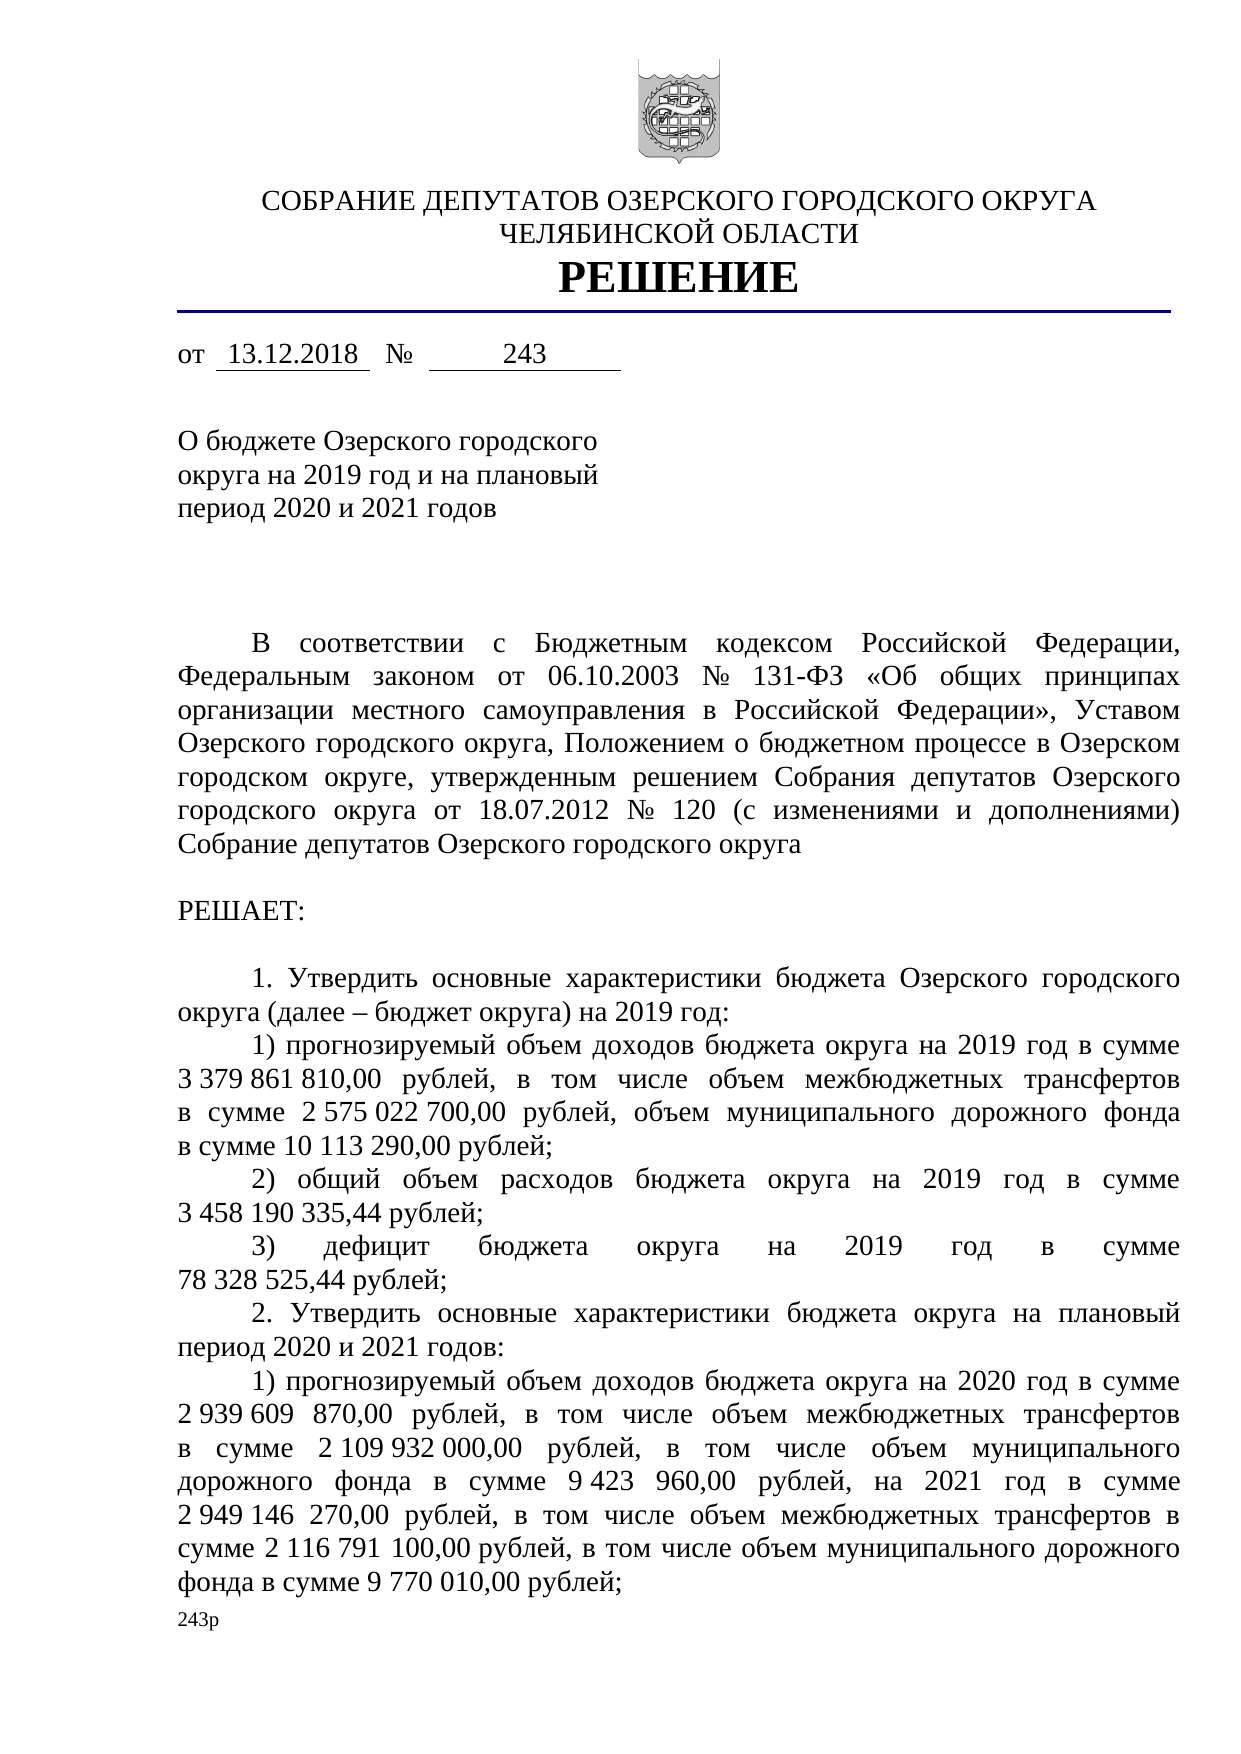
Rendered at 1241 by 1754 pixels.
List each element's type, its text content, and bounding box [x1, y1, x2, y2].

text РЕШАЕТ: [177, 893, 1181, 927]
subtitle ЧЕЛЯБИНСКОЙ ОБЛАСТИ [177, 216, 1181, 250]
table_header от [166, 336, 216, 370]
text 2) общий объем расходов бюджета округа на 2019 год в сумме 3 458 190 335,44 рублей; [177, 1161, 1181, 1228]
text 1) прогнозируемый объем доходов бюджета округа на 2019 год в сумме 3 379 861 810,00 рублей, в том числе объем межбюджетных трансфертов в сумме 2 575 022 700,00 рублей, объем муниципального дорожного фонда в сумме 10 113 290,00 рублей; [177, 1027, 1181, 1161]
text 2. Утвердить основные характеристики бюджета округа на плановый период 2020 и 2021 годов: [177, 1296, 1181, 1363]
text 1) прогнозируемый объем доходов бюджета округа на 2020 год в сумме 2 939 609 870,00 рублей, в том числе объем межбюджетных трансфертов в сумме 2 109 932 000,00 рублей, в том числе объем муниципального дорожного фонда в сумме 9 423 960,00 рублей, на 2021 год в сумме 2 949 146 270,00 рублей, в том числе объем межбюджетных трансфертов в сумме 2 116 791 100,00 рублей, в том числе объем муниципального дорожного фонда в сумме 9 770 010,00 рублей; [177, 1363, 1181, 1597]
table_header 243 [429, 336, 621, 370]
text 1. Утвердить основные характеристики бюджета Озерского городского округа (далее – бюджет округа) на 2019 год: [177, 960, 1181, 1027]
text В соответствии с Бюджетным кодексом Российской Федерации, Федеральным законом от 06.10.2003 № 131-ФЗ «Об общих принципах организации местного самоуправления в Российской Федерации», Уставом Озерского городского округа, Положением о бюджетном процессе в Озерском городском округе, утвержденным решением Собрания депутатов Озерского городского округа от 18.07.2012 № 120 (с изменениями и дополнениями) Собрание депутатов Озерского городского округа [177, 625, 1181, 859]
table_header № [370, 336, 428, 370]
text О бюджете Озерского городского округа на 2019 год и на плановый период 2020 и 2021 годов [177, 423, 679, 524]
subtitle СОБРАНИЕ ДЕПУТАТОВ ОЗЕРСКОГО ГОРОДСКОГО ОКРУГА [177, 183, 1181, 216]
subtitle РЕШЕНИЕ [177, 250, 1181, 303]
text 3) дефицит бюджета округа на 2019 год в сумме 78 328 525,44 рублей; [177, 1228, 1181, 1296]
table_header 13.12.2018 [216, 336, 369, 370]
picture [638, 59, 720, 164]
